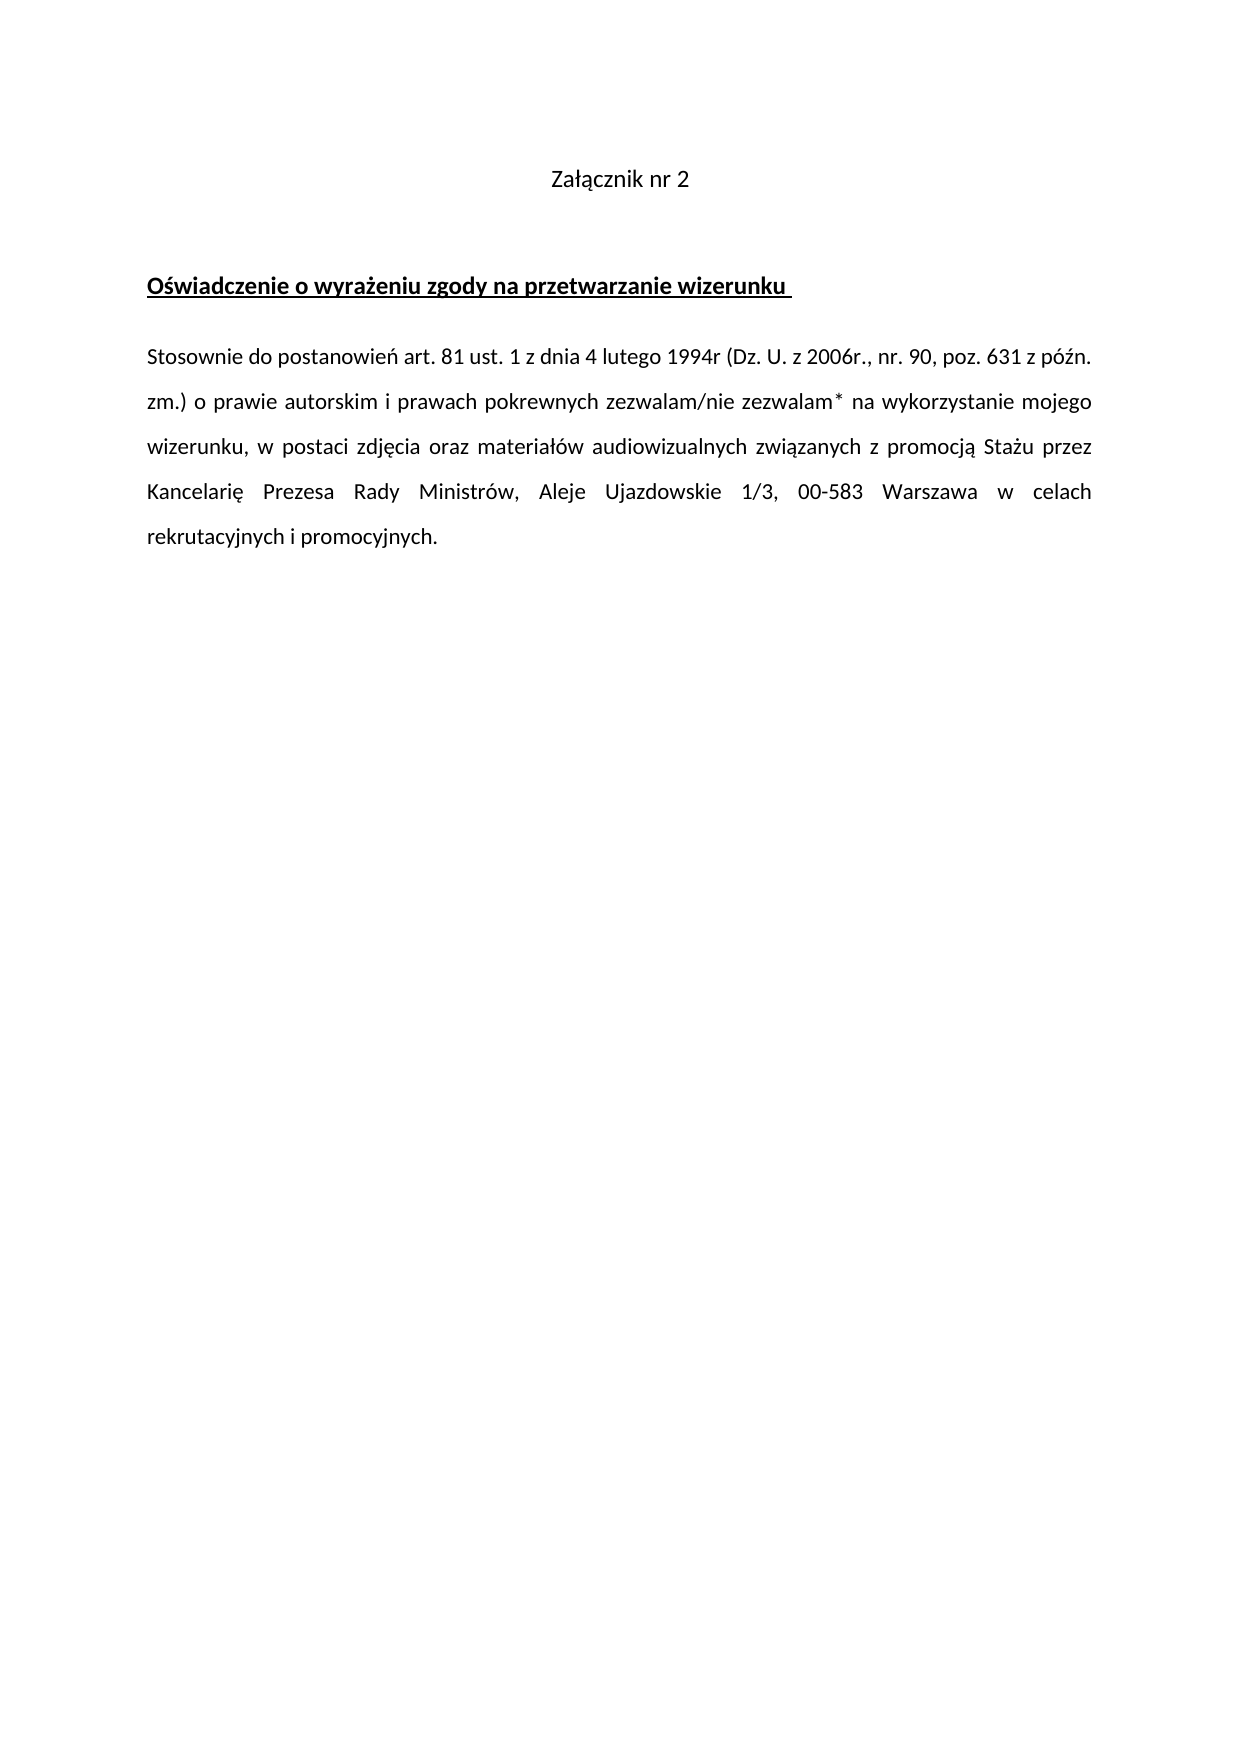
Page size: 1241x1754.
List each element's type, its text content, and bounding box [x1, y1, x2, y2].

text Załącznik nr 2 [147, 151, 1093, 196]
text Stosownie do postanowień art. 81 ust. 1 z dnia 4 lutego 1994r (Dz. U. z 2006r., nr. 90, poz. 631 z późn. zm.) o prawie autorskim i prawach pokrewnych zezwalam/nie zezwalam* na wykorzystanie mojego wizerunku, w postaci zdjęcia oraz materiałów audiowizualnych związanych z promocją Stażu przez Kancelarię Prezesa Rady Ministrów, Aleje Ujazdowskie 1/3, 00-583 Warszawa w celach rekrutacyjnych i promocyjnych. [147, 328, 1093, 553]
text Oświadczenie o wyrażeniu zgody na przetwarzanie wizerunku [147, 258, 1093, 303]
